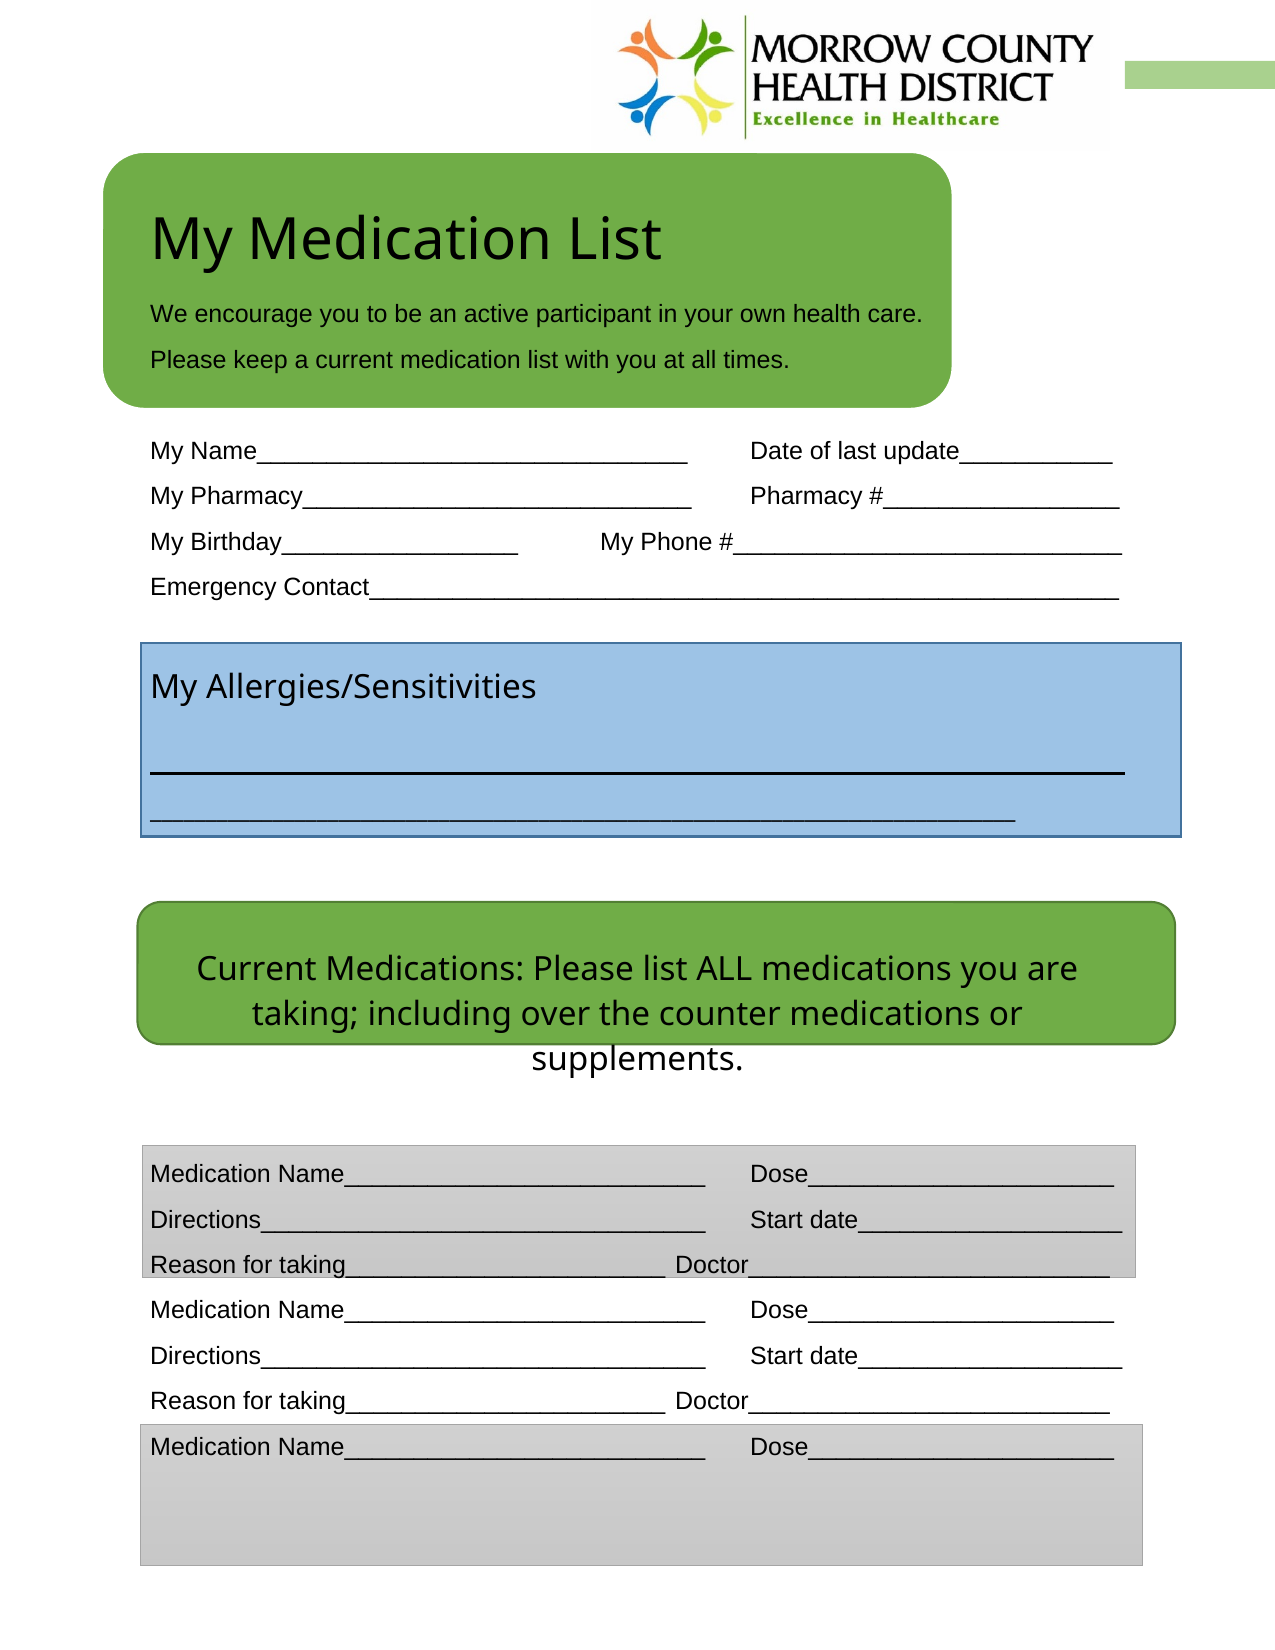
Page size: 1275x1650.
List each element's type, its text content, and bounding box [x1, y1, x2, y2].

text ______________________________________________________________________________ [150, 792, 1125, 826]
text Please keep a current medication list with you at all times. [150, 345, 1125, 373]
text Directions________________________________ Start date___________________ [150, 1205, 1125, 1233]
text My Name_______________________________ Date of last update___________ [150, 436, 1125, 464]
text Reason for taking_______________________ Doctor__________________________ [150, 1250, 1125, 1279]
text Medication Name__________________________ Dose______________________ [150, 1432, 1125, 1461]
text Medication Name__________________________ Dose______________________ [150, 1159, 1125, 1188]
text My Birthday_________________ My Phone #____________________________ [150, 526, 1125, 555]
text We encourage you to be an active participant in your own health care. [150, 299, 1125, 328]
text Directions________________________________ Start date___________________ [150, 1341, 1125, 1370]
text My Allergies/Sensitivities [150, 663, 1125, 708]
text Medication Name__________________________ Dose______________________ [150, 1296, 1125, 1324]
text Emergency Contact______________________________________________________ [150, 572, 1125, 601]
text My Pharmacy____________________________ Pharmacy #_________________ [150, 481, 1125, 510]
text Reason for taking_______________________ Doctor__________________________ [150, 1386, 1125, 1415]
text Current Medications: Please list ALL medications you are taking; including over the counter medications or supplements. [150, 944, 1125, 1081]
picture [591, 0, 1111, 151]
text My Medication List [150, 197, 1125, 276]
